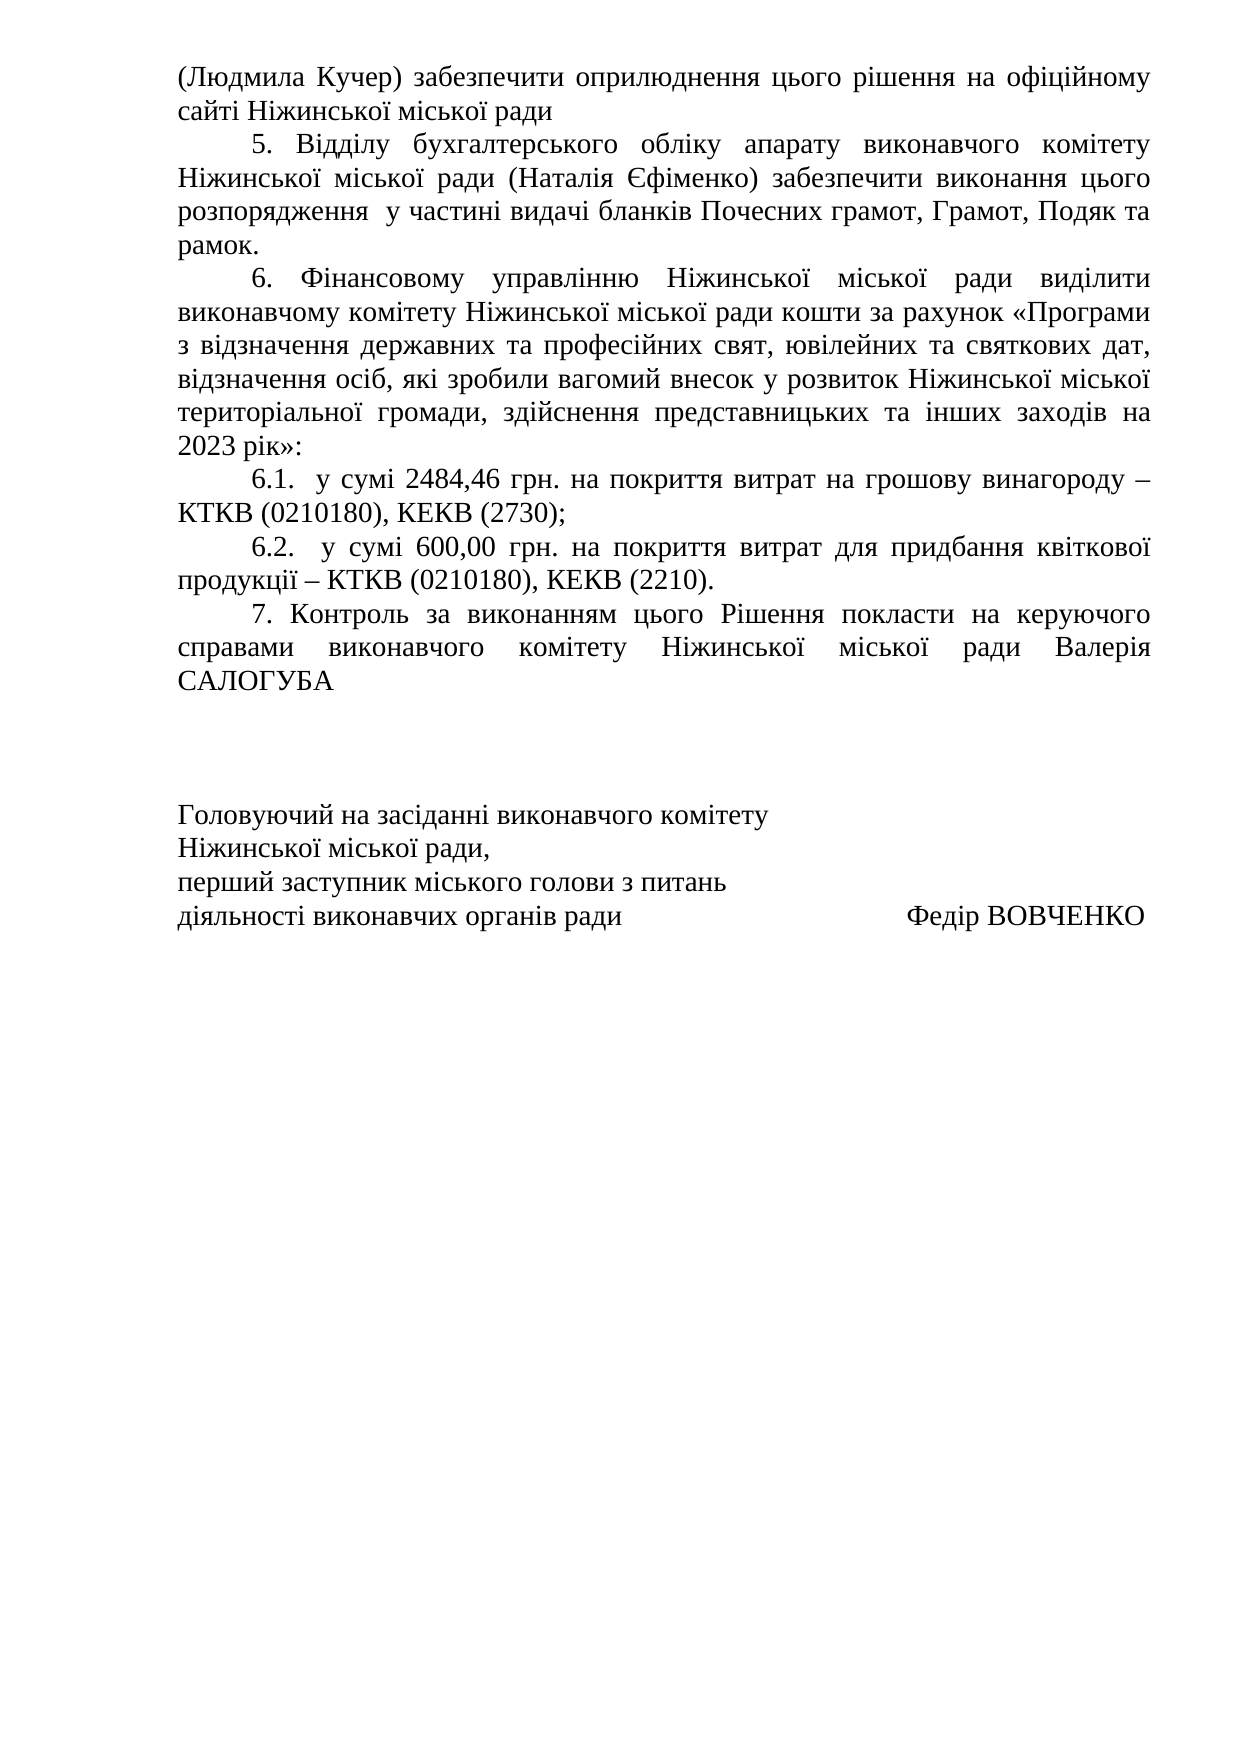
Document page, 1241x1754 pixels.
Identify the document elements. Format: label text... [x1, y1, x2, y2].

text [177, 59, 1152, 126]
text діяльності виконавчих органів ради Федір ВОВЧЕНКО [177, 898, 1152, 931]
text 5. Відділу бухгалтерського обліку апарату виконавчого комітету Ніжинської міської ради (Наталія Єфіменко) забезпечити виконання цього розпорядження у частині видачі бланків Почесних грамот, Грамот, Подяк та рамок. [177, 126, 1152, 260]
text Ніжинської міської ради, [177, 831, 1152, 864]
text Головуючий на засіданні виконавчого комітету [177, 797, 1152, 831]
text 6.2. у сумі 600,00 грн. на покриття витрат для придбання квіткової продукції – КТКВ (0210180), КЕКВ (2210). [177, 529, 1152, 596]
text 6. Фінансовому управлінню Ніжинської міської ради виділити виконавчому комітету Ніжинської міської ради кошти за рахунок «Програми з відзначення державних та професійних свят, ювілейних та святкових дат, відзначення осіб, які зробили вагомий внесок у розвиток Ніжинської міської територіальної громади, здійснення представницьких та інших заходів на 2023 рік»: [177, 260, 1152, 462]
text перший заступник міського голови з питань [177, 864, 1152, 898]
text 6.1. у сумі 2484,46 грн. на покриття витрат на грошову винагороду – КТКВ (0210180), КЕКВ (2730); [177, 462, 1152, 529]
text 7. Контроль за виконанням цього Рішення покласти на керуючого справами виконавчого комітету Ніжинської міської ради Валерія САЛОГУБА [177, 596, 1152, 696]
